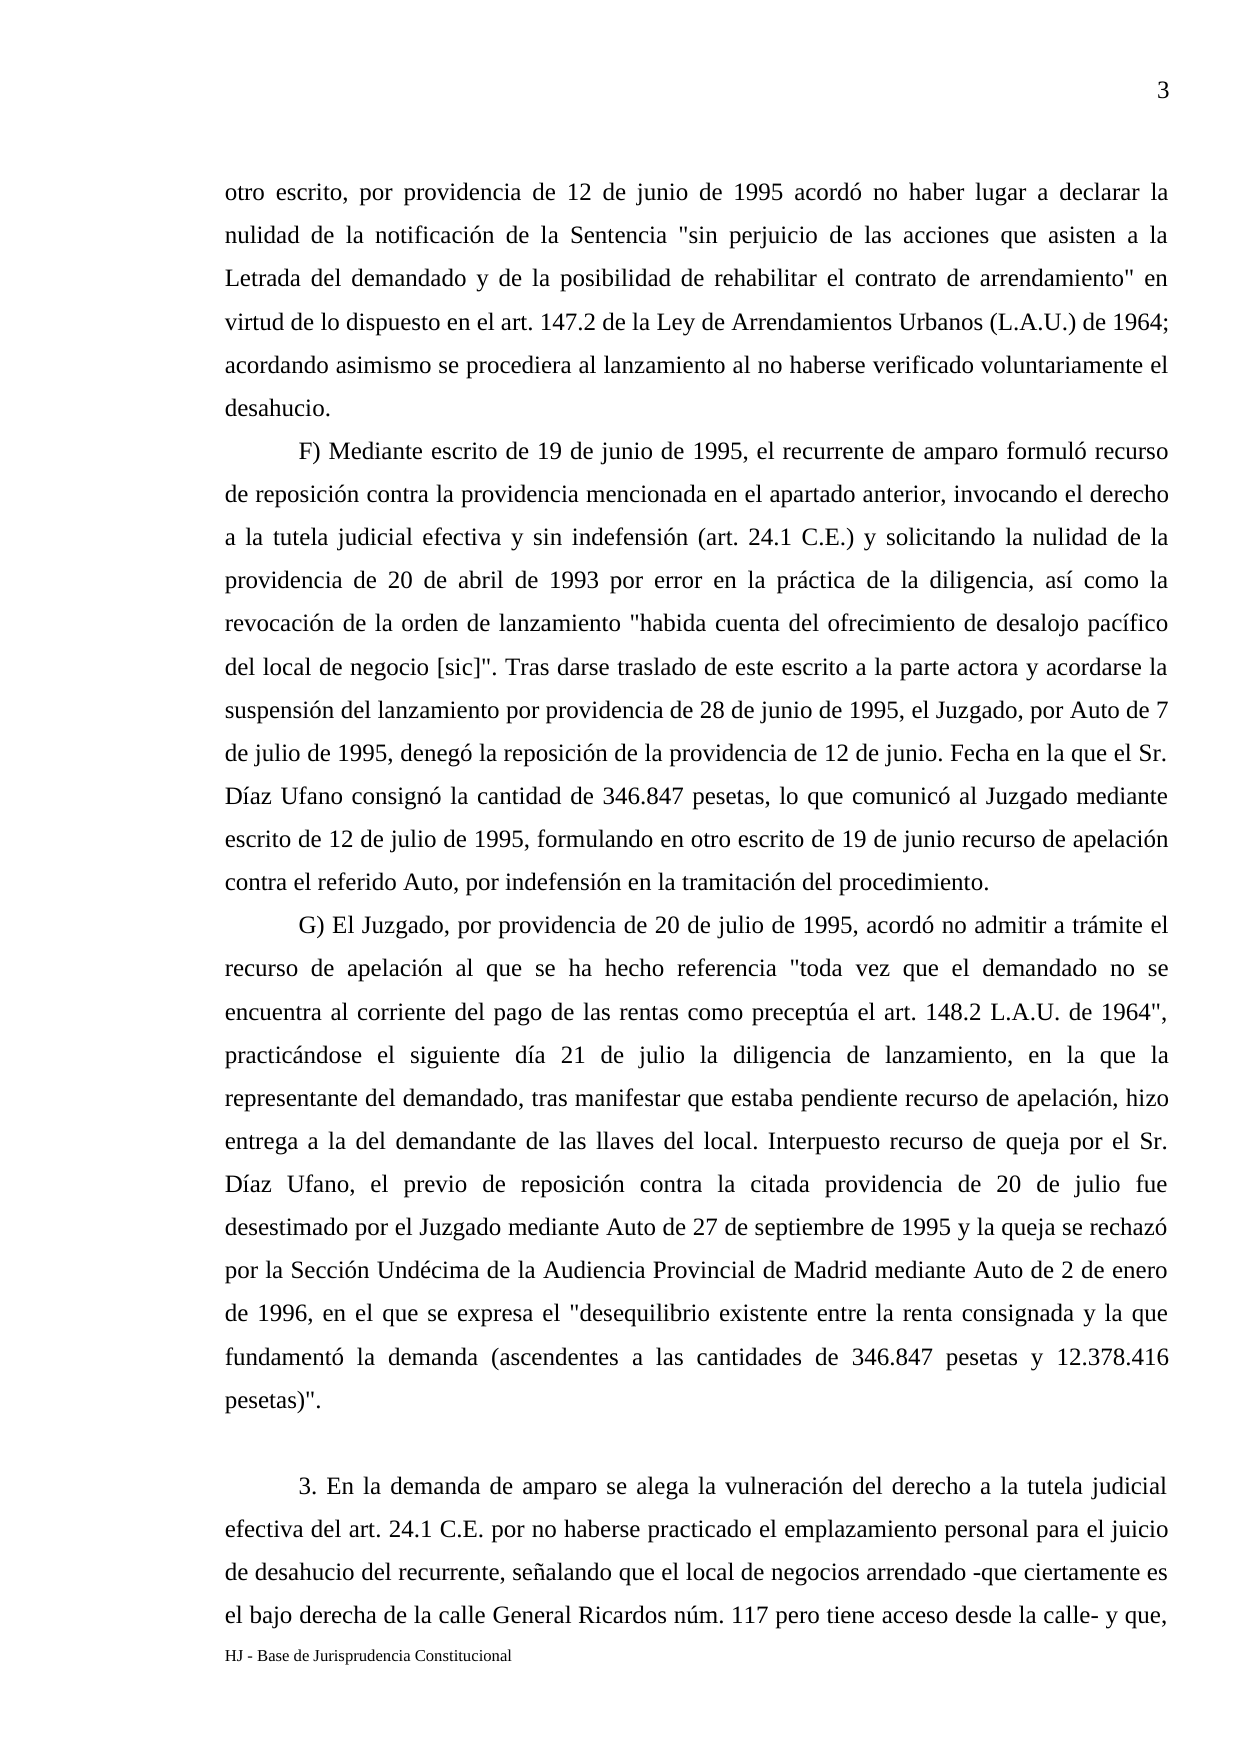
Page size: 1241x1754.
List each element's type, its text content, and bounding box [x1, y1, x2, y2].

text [224, 1471, 1169, 1629]
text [224, 177, 1169, 422]
text G) El Juzgado, por providencia de 20 de julio de 1995, acordó no admitir a trámite el recurso de apelación al que se ha hecho referencia "toda vez que el demandado no se encuentra al corriente del pago de las rentas como preceptúa el art. 148.2 L.A.U. de 1964", practicándose el siguiente día 21 de julio la diligencia de lanzamiento, en la que la representante del demandado, tras manifestar que estaba pendiente recurso de apelación, hizo entrega a la del demandante de las llaves del local. Interpuesto recurso de queja por el Sr. Díaz Ufano, el previo de reposición contra la citada providencia de 20 de julio fue desestimado por el Juzgado mediante Auto de 27 de septiembre de 1995 y la queja se rechazó por la Sección Undécima de la Audiencia Provincial de Madrid mediante Auto de 2 de enero de 1996, en el que se expresa el "desequilibrio existente entre la renta consignada y la que fundamentó la demanda (ascendentes a las cantidades de 346.847 pesetas y 12.378.416 pesetas)". [224, 910, 1169, 1413]
text F) Mediante escrito de 19 de junio de 1995, el recurrente de amparo formuló recurso de reposición contra la providencia mencionada en el apartado anterior, invocando el derecho a la tutela judicial efectiva y sin indefensión (art. 24.1 C.E.) y solicitando la nulidad de la providencia de 20 de abril de 1993 por error en la práctica de la diligencia, así como la revocación de la orden de lanzamiento "habida cuenta del ofrecimiento de desalojo pacífico del local de negocio [sic]". Tras darse traslado de este escrito a la parte actora y acordarse la suspensión del lanzamiento por providencia de 28 de junio de 1995, el Juzgado, por Auto de 7 de julio de 1995, denegó la reposición de la providencia de 12 de junio. Fecha en la que el Sr. Díaz Ufano consignó la cantidad de 346.847 pesetas, lo que comunicó al Juzgado mediante escrito de 12 de julio de 1995, formulando en otro escrito de 19 de junio recurso de apelación contra el referido Auto, por indefensión en la tramitación del procedimiento. [224, 436, 1169, 896]
